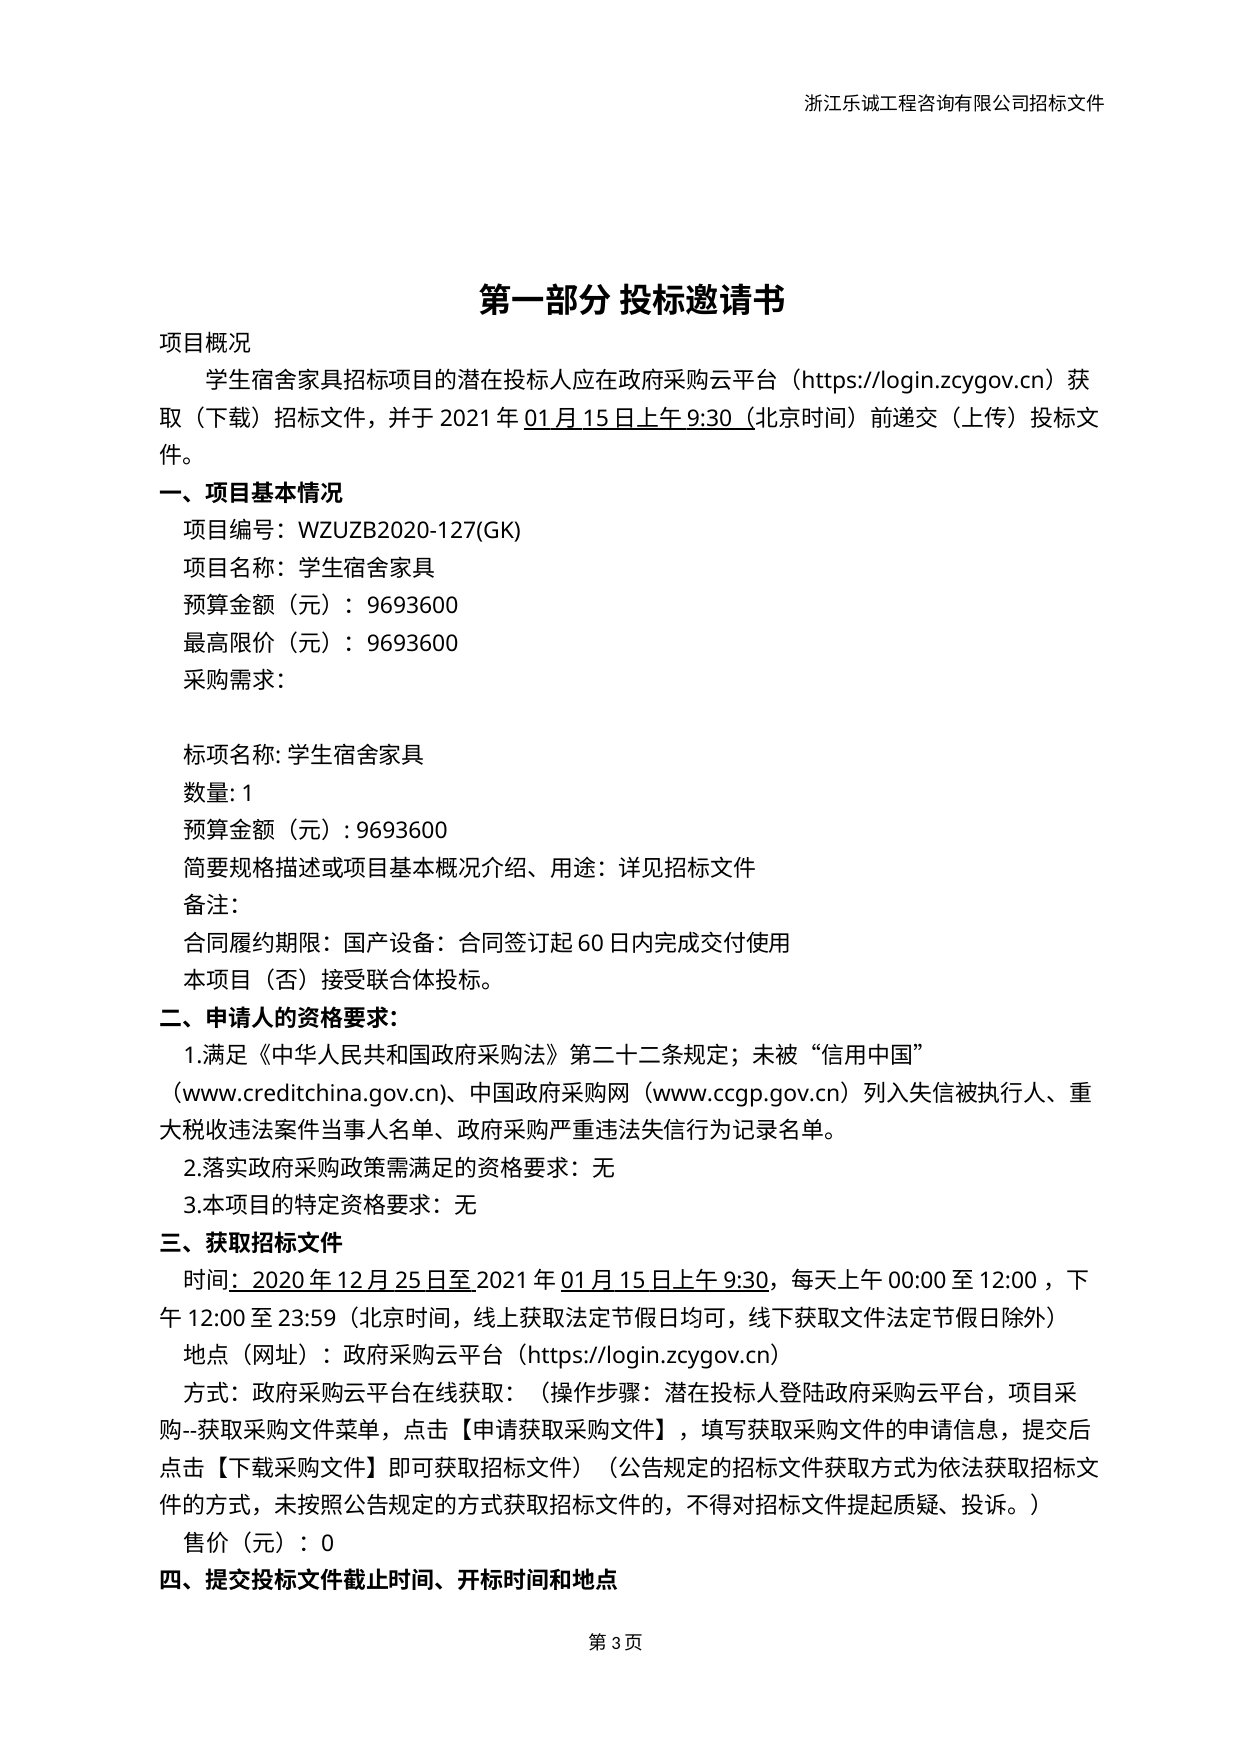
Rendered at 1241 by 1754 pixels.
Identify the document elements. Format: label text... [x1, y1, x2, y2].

text 三、获取招标文件 [159, 1221, 1104, 1258]
text 标项名称: 学生宿舍家具 数量: 1 预算金额（元）: 9693600 简要规格描述或项目基本概况介绍、用途：详见招标文件 备注： [159, 696, 1104, 921]
text 合同履约期限：国产设备：合同签订起60日内完成交付使用 [159, 921, 1104, 958]
text 项目名称：学生宿舍家具 [159, 546, 1104, 583]
text 最高限价（元）：9693600 [159, 621, 1104, 658]
text 预算金额（元）：9693600 [159, 583, 1104, 621]
text 第一部分 投标邀请书 [159, 279, 1104, 321]
text 项目编号：WZUZB2020-127(GK) [159, 508, 1104, 546]
text 本项目（否）接受联合体投标。 [159, 958, 1104, 996]
text 采购需求： [159, 658, 1104, 696]
text 售价（元）：0 [159, 1521, 1104, 1558]
text 时间：2020年12月25日至2021年01月15日上午9:30，每天上午00:00至12:00 ，下午12:00至23:59（北京时间，线上获取法定节假日均可，线下获取文件法定节假日除外） [159, 1258, 1104, 1333]
text 地点（网址）：政府采购云平台（https://login.zcygov.cn） [159, 1333, 1104, 1371]
text 项目概况 [159, 321, 1104, 358]
text 方式：政府采购云平台在线获取：（操作步骤：潜在投标人登陆政府采购云平台，项目采购--获取采购文件菜单，点击【申请获取采购文件】，填写获取采购文件的申请信息，提交后点击【下载采购文件】即可获取招标文件）（公告规定的招标文件获取方式为依法获取招标文件的方式，未按照公告规定的方式获取招标文件的，不得对招标文件提起质疑、投诉。） [159, 1371, 1104, 1521]
text 二、申请人的资格要求： [159, 996, 1104, 1033]
text 一、项目基本情况 [159, 471, 1104, 508]
text 学生宿舍家具招标项目的潜在投标人应在政府采购云平台（https://login.zcygov.cn）获取（下载）招标文件，并于 2021年01月15日上午9:30（北京时间）前递交（上传）投标文件。 [159, 358, 1104, 471]
text 2.落实政府采购政策需满足的资格要求：无 [159, 1146, 1104, 1183]
text 四、提交投标文件截止时间、开标时间和地点 [159, 1558, 1104, 1596]
text 1.满足《中华人民共和国政府采购法》第二十二条规定；未被“信用中国”（www.creditchina.gov.cn)、中国政府采购网（www.ccgp.gov.cn）列入失信被执行人、重大税收违法案件当事人名单、政府采购严重违法失信行为记录名单。 [159, 1033, 1104, 1146]
text 3.本项目的特定资格要求：无 [159, 1183, 1104, 1221]
